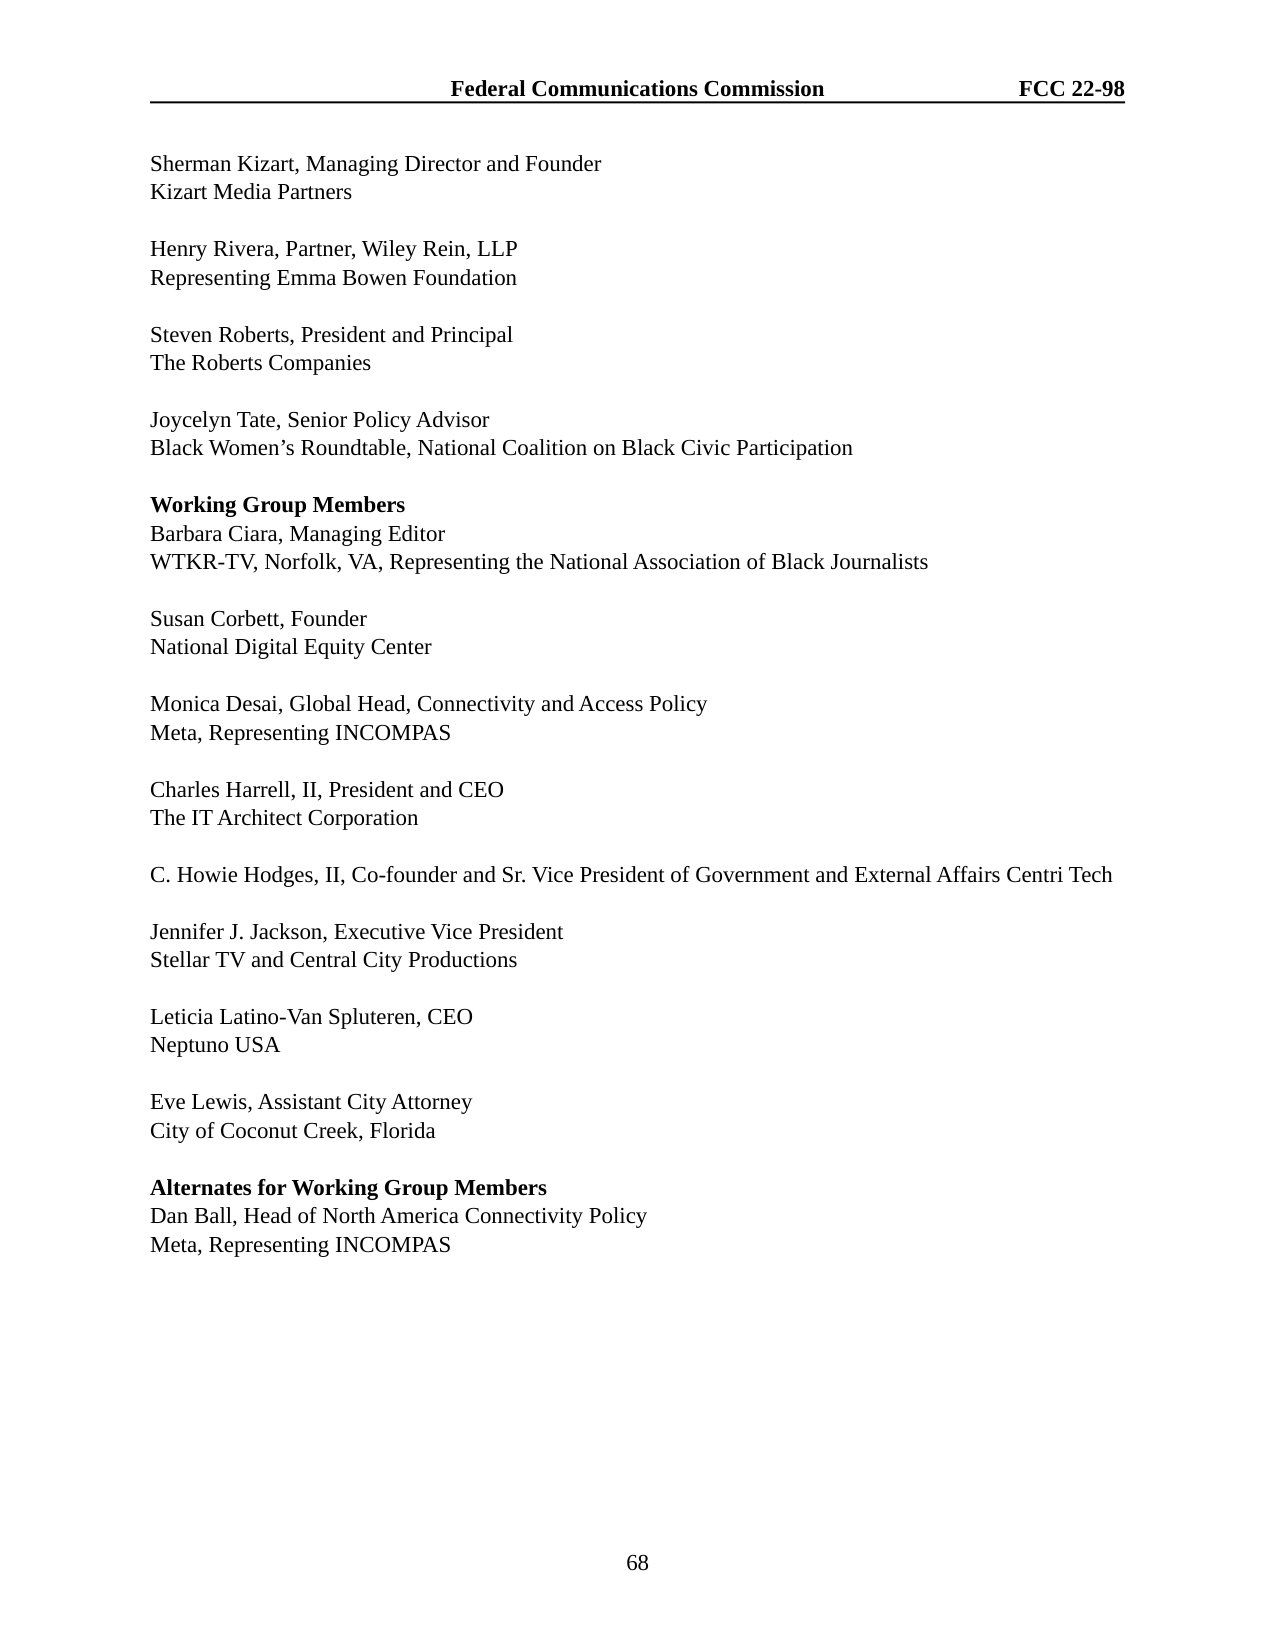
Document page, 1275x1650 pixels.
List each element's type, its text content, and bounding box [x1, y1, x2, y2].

text Joycelyn Tate, Senior Policy Advisor [150, 406, 1125, 432]
text Representing Emma Bowen Foundation [150, 264, 1125, 290]
text Jennifer J. Jackson, Executive Vice President [150, 918, 1125, 944]
text Meta, Representing INCOMPAS [150, 719, 1125, 745]
text Steven Roberts, President and Principal [150, 321, 1125, 347]
text Kizart Media Partners [150, 178, 1125, 205]
text Neptuno USA [150, 1032, 1125, 1058]
text National Digital Equity Center [150, 633, 1125, 660]
text City of Coconut Creek, Florida [150, 1117, 1125, 1143]
text Meta, Representing INCOMPAS [150, 1231, 1125, 1257]
text Sherman Kizart, Managing Director and Founder [150, 150, 1125, 176]
text Dan Ball, Head of North America Connectivity Policy [150, 1202, 1125, 1228]
text Eve Lewis, Assistant City Attorney [150, 1088, 1125, 1115]
text Alternates for Working Group Members [150, 1174, 1125, 1200]
text Leticia Latino-Van Spluteren, CEO [150, 1003, 1125, 1029]
text Stellar TV and Central City Productions [150, 946, 1125, 973]
text Susan Corbett, Founder [150, 605, 1125, 631]
text The Roberts Companies [150, 349, 1125, 375]
text Working Group Members [150, 491, 1125, 518]
text Black Women’s Roundtable, National Coalition on Black Civic Participation [150, 434, 1125, 461]
text Barbara Ciara, Managing Editor [150, 520, 1125, 546]
text Monica Desai, Global Head, Connectivity and Access Policy [150, 690, 1125, 717]
text WTKR-TV, Norfolk, VA, Representing the National Association of Black Journalists [150, 548, 1125, 574]
text Henry Rivera, Partner, Wiley Rein, LLP [150, 235, 1125, 262]
text The IT Architect Corporation [150, 804, 1125, 830]
text C. Howie Hodges, II, Co-founder and Sr. Vice President of Government and External Affairs Centri Tech [150, 861, 1125, 887]
text Charles Harrell, II, President and CEO [150, 776, 1125, 802]
